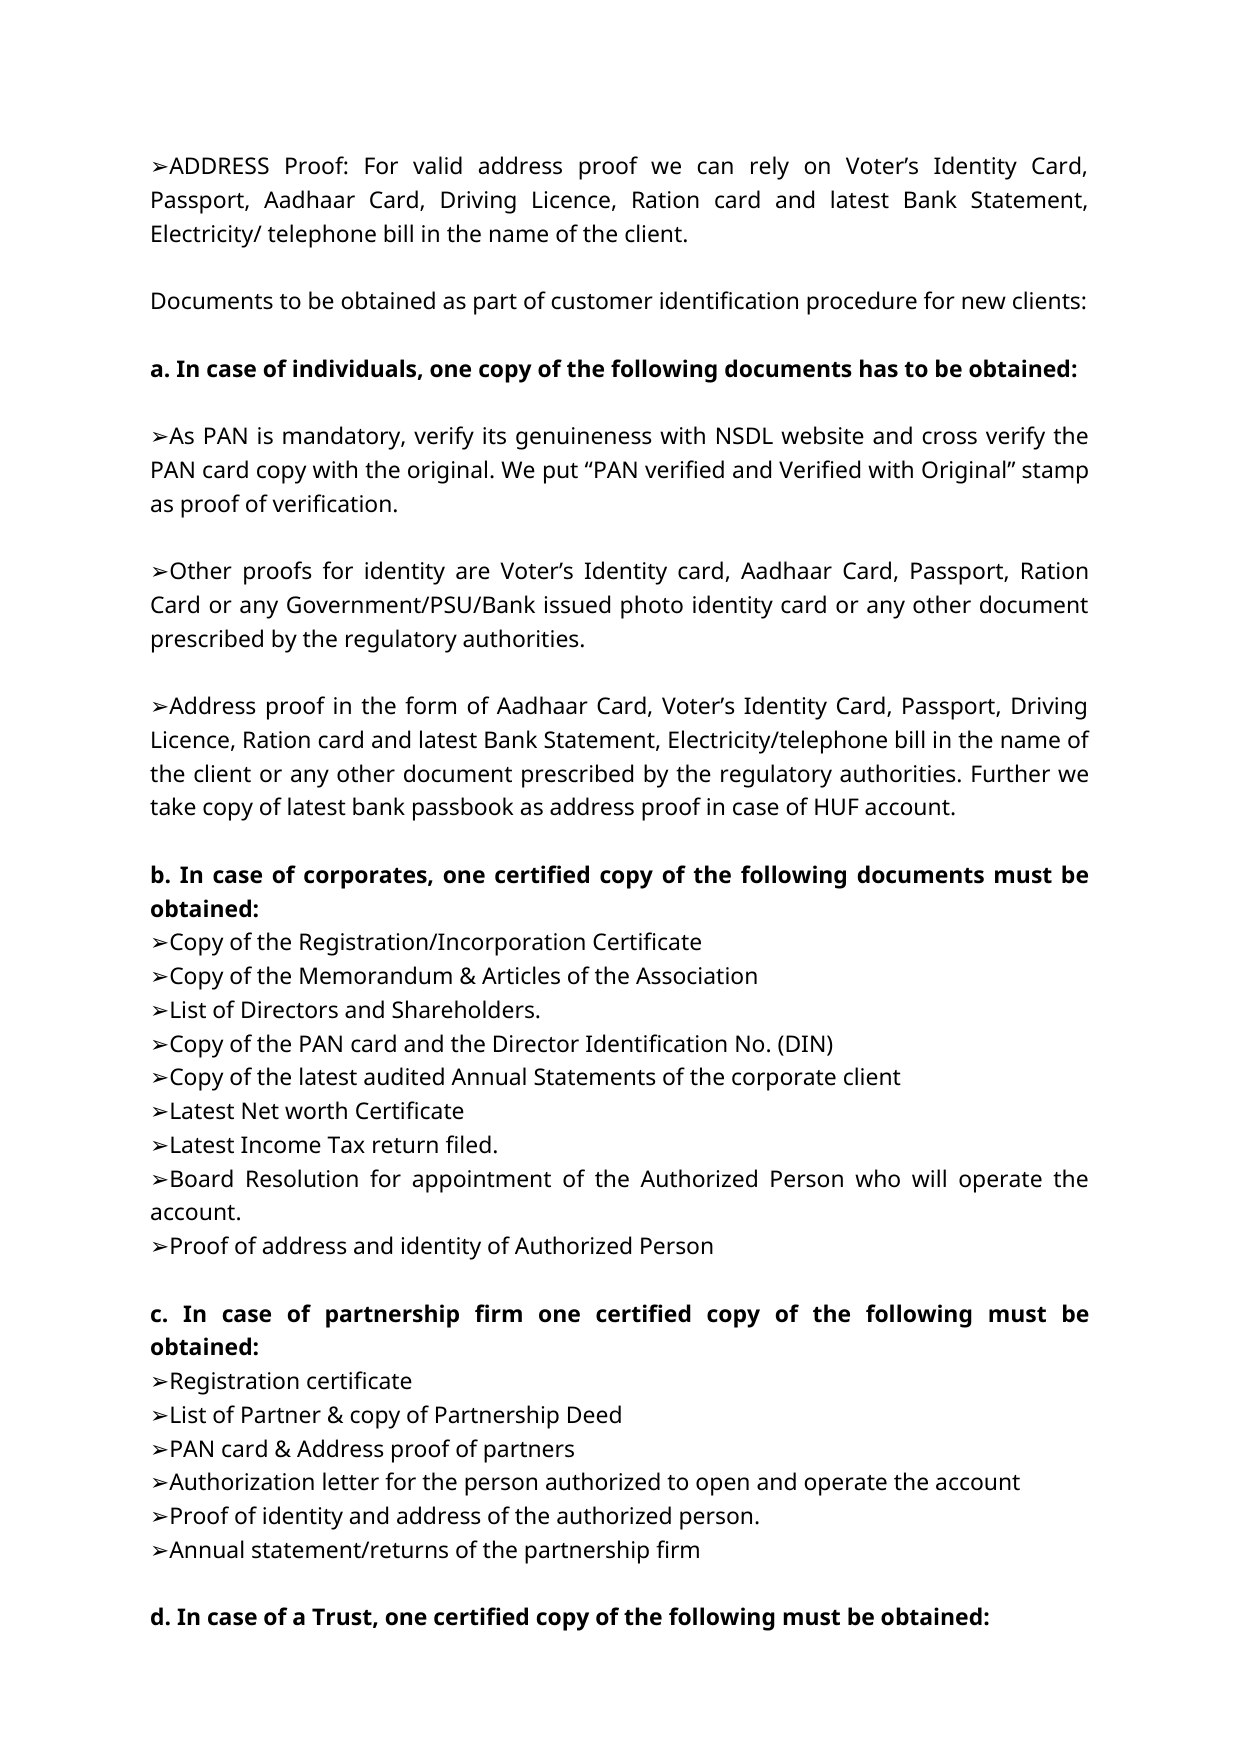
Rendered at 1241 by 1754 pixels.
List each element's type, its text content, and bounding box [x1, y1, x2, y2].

text d. In case of a Trust, one certified copy of the following must be obtained: [150, 1601, 1090, 1632]
text Documents to be obtained as part of customer identification procedure for new clients: [150, 285, 1090, 316]
text ➢Copy of the Memorandum & Articles of the Association [150, 960, 1090, 991]
text ➢Annual statement/returns of the partnership firm [150, 1534, 1090, 1565]
text ➢Proof of identity and address of the authorized person. [150, 1500, 1090, 1531]
text ➢Board Resolution for appointment of the Authorized Person who will operate the account. [150, 1162, 1090, 1227]
text ➢Copy of the PAN card and the Director Identification No. (DIN) [150, 1027, 1090, 1059]
text ➢Copy of the latest audited Annual Statements of the corporate client [150, 1061, 1090, 1092]
text ➢PAN card & Address proof of partners [150, 1432, 1090, 1464]
text ➢Other proofs for identity are Voter’s Identity card, Aadhaar Card, Passport, Ration Card or any Government/PSU/Bank issued photo identity card or any other document prescribed by the regulatory authorities. [150, 555, 1090, 654]
text b. In case of corporates, one certified copy of the following documents must be obtained: [150, 859, 1090, 924]
text ➢Latest Income Tax return filed. [150, 1129, 1090, 1160]
text c. In case of partnership firm one certified copy of the following must be obtained: [150, 1297, 1090, 1362]
text ➢Proof of address and identity of Authorized Person [150, 1230, 1090, 1261]
text ➢Registration certificate [150, 1365, 1090, 1396]
text ➢Address proof in the form of Aadhaar Card, Voter’s Identity Card, Passport, Driving Licence, Ration card and latest Bank Statement, Electricity/telephone bill in the name of the client or any other document prescribed by the regulatory authorities. Further we take copy of latest bank passbook as address proof in case of HUF account. [150, 690, 1090, 822]
text ➢List of Directors and Shareholders. [150, 994, 1090, 1025]
text ➢ADDRESS Proof: For valid address proof we can rely on Voter’s Identity Card, Passport, Aadhaar Card, Driving Licence, Ration card and latest Bank Statement, Electricity/ telephone bill in the name of the client. [150, 150, 1090, 249]
text ➢Authorization letter for the person authorized to open and operate the account [150, 1466, 1090, 1497]
text ➢Copy of the Registration/Incorporation Certificate [150, 926, 1090, 957]
text ➢List of Partner & copy of Partnership Deed [150, 1399, 1090, 1430]
text ➢As PAN is mandatory, verify its genuineness with NSDL website and cross verify the PAN card copy with the original. We put “PAN verified and Verified with Original” stamp as proof of verification. [150, 420, 1090, 519]
text ➢Latest Net worth Certificate [150, 1095, 1090, 1126]
text a. In case of individuals, one copy of the following documents has to be obtained: [150, 352, 1090, 384]
